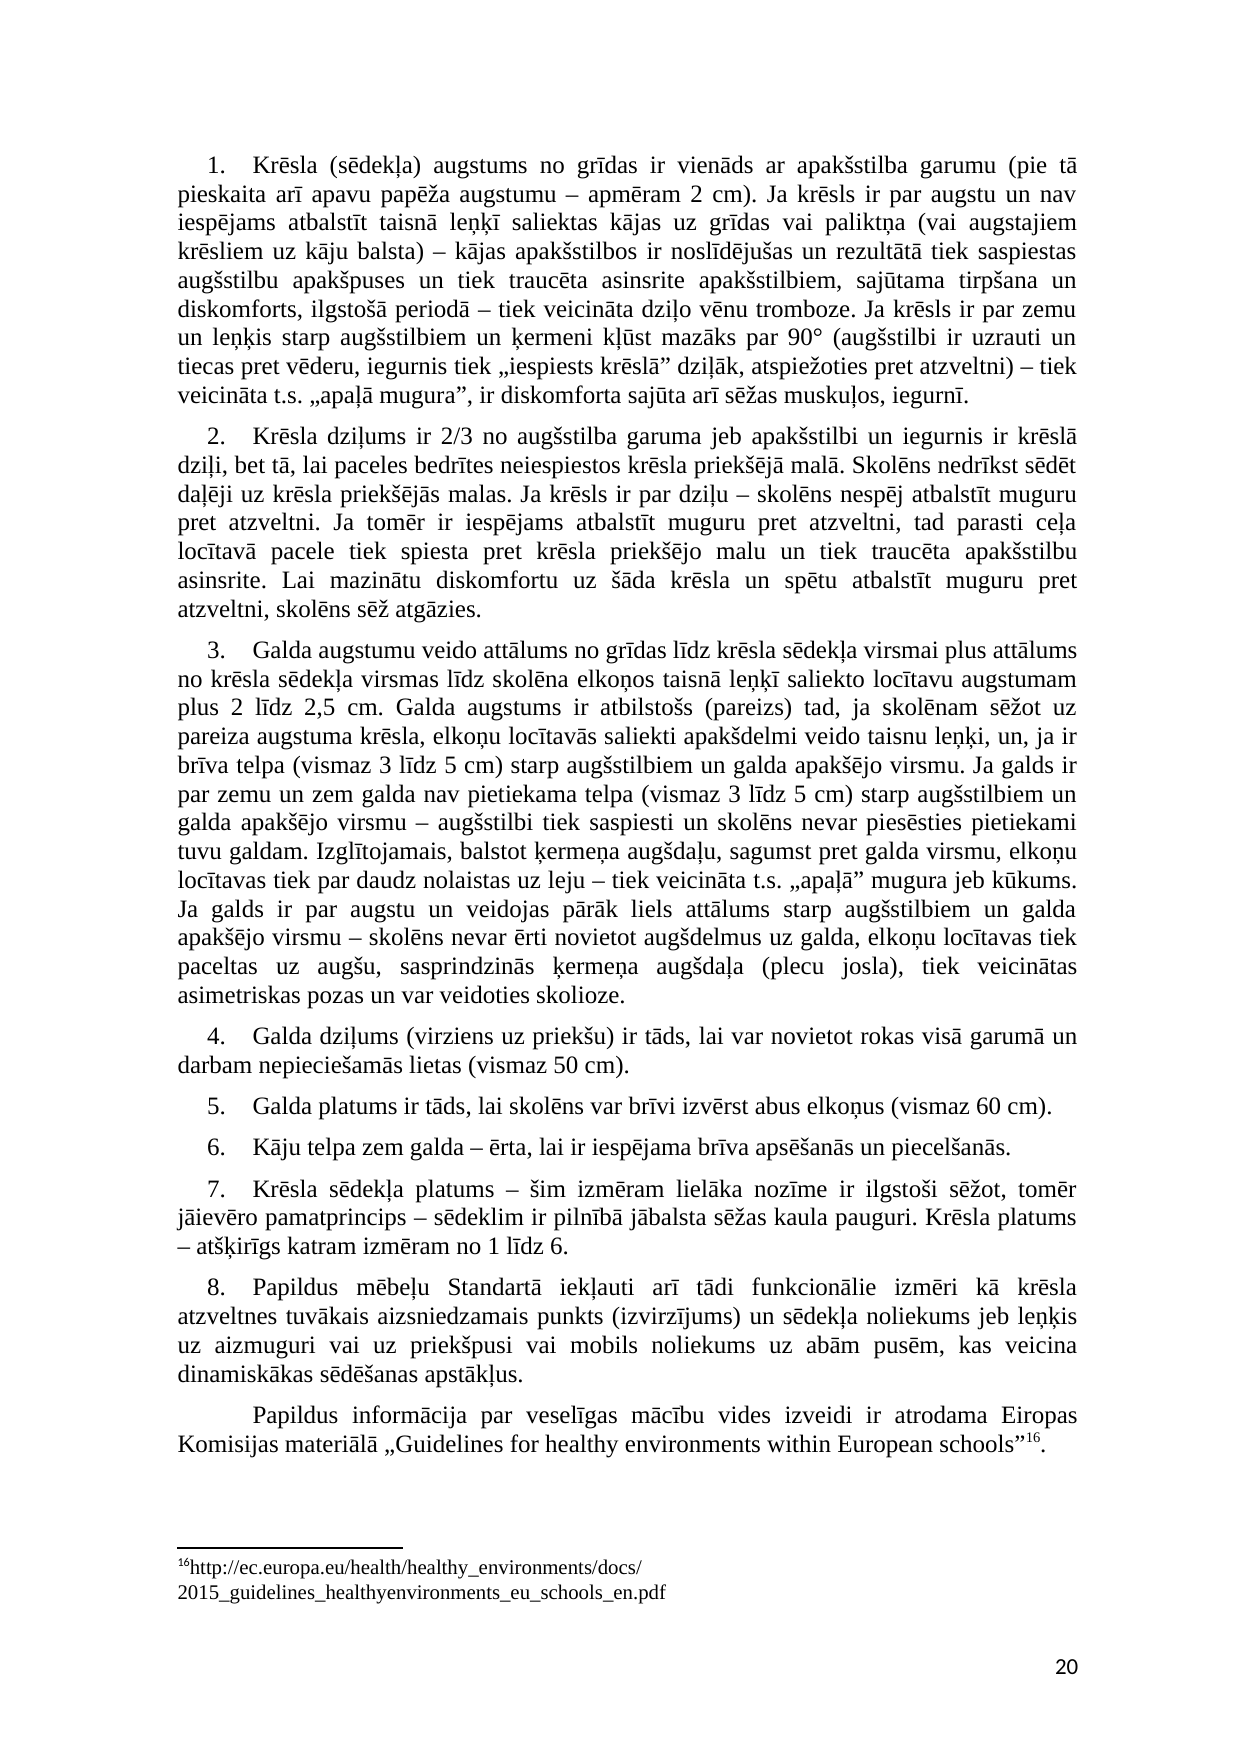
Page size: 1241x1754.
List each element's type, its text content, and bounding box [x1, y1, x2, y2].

list Galda platums ir tāds, lai skolēns var brīvi izvērst abus elkoņus (vismaz 60 cm). [177, 1091, 1078, 1120]
list Kāju telpa zem galda – ērta, lai ir iespējama brīva apsēšanās un piecelšanās. [177, 1132, 1078, 1161]
list Krēsla (sēdekļa) augstums no grīdas ir vienāds ar apakšstilba garumu (pie tā pieskaita arī apavu papēža augstumu – apmēram 2 cm). Ja krēsls ir par augstu un nav iespējams atbalstīt taisnā leņķī saliektas kājas uz grīdas vai paliktņa (vai augstajiem krēsliem uz kāju balsta) – kājas apakšstilbos ir noslīdējušas un rezultātā tiek saspiestas augšstilbu apakšpuses un tiek traucēta asinsrite apakšstilbiem, sajūtama tirpšana un diskomforts, ilgstošā periodā – tiek veicināta dziļo vēnu tromboze. Ja krēsls ir par zemu un leņķis starp augšstilbiem un ķermeni kļūst mazāks par 90° (augšstilbi ir uzrauti un tiecas pret vēderu, iegurnis tiek „iespiests krēslā” dziļāk, atspiežoties pret atzveltni) – tiek veicināta t.s. „apaļā mugura”, ir diskomforta sajūta arī sēžas muskuļos, iegurnī. [177, 150, 1078, 409]
text Papildus informācija par veselīgas mācību vides izveidi ir atrodama Eiropas Komisijas materiālā „Guidelines for healthy environments within European schools”. [177, 1400, 1078, 1457]
list Galda dziļums (virziens uz priekšu) ir tāds, lai var novietot rokas visā garumā un darbam nepieciešamās lietas (vismaz 50 cm). [177, 1021, 1078, 1079]
list Krēsla sēdekļa platums – šim izmēram lielāka nozīme ir ilgstoši sēžot, tomēr jāievēro pamatprincips – sēdeklim ir pilnībā jābalsta sēžas kaula pauguri. Krēsla platums – atšķirīgs katram izmēram no 1 līdz 6. [177, 1174, 1078, 1260]
list Papildus mēbeļu Standartā iekļauti arī tādi funkcionālie izmēri kā krēsla atzveltnes tuvākais aizsniedzamais punkts (izvirzījums) un sēdekļa noliekums jeb leņķis uz aizmuguri vai uz priekšpusi vai mobils noliekums uz abām pusēm, kas veicina dinamiskākas sēdēšanas apstākļus. [177, 1272, 1078, 1387]
list Krēsla dziļums ir 2/3 no augšstilba garuma jeb apakšstilbi un iegurnis ir krēslā dziļi, bet tā, lai paceles bedrītes neiespiestos krēsla priekšējā malā. Skolēns nedrīkst sēdēt daļēji uz krēsla priekšējās malas. Ja krēsls ir par dziļu – skolēns nespēj atbalstīt muguru pret atzveltni. Ja tomēr ir iespējams atbalstīt muguru pret atzveltni, tad parasti ceļa locītavā pacele tiek spiesta pret krēsla priekšējo malu un tiek traucēta apakšstilbu asinsrite. Lai mazinātu diskomfortu uz šāda krēsla un spētu atbalstīt muguru pret atzveltni, skolēns sēž atgāzies. [177, 421, 1078, 622]
list Galda augstumu veido attālums no grīdas līdz krēsla sēdekļa virsmai plus attālums no krēsla sēdekļa virsmas līdz skolēna elkoņos taisnā leņķī saliekto locītavu augstumam plus 2 līdz 2,5 cm. Galda augstums ir atbilstošs (pareizs) tad, ja skolēnam sēžot uz pareiza augstuma krēsla, elkoņu locītavās saliekti apakšdelmi veido taisnu leņķi, un, ja ir brīva telpa (vismaz 3 līdz 5 cm) starp augšstilbiem un galda apakšējo virsmu. Ja galds ir par zemu un zem galda nav pietiekama telpa (vismaz 3 līdz 5 cm) starp augšstilbiem un galda apakšējo virsmu – augšstilbi tiek saspiesti un skolēns nevar piesēsties pietiekami tuvu galdam. Izglītojamais, balstot ķermeņa augšdaļu, sagumst pret galda virsmu, elkoņu locītavas tiek par daudz nolaistas uz leju – tiek veicināta t.s. „apaļā” mugura jeb kūkums. Ja galds ir par augstu un veidojas pārāk liels attālums starp augšstilbiem un galda apakšējo virsmu – skolēns nevar ērti novietot augšdelmus uz galda, elkoņu locītavas tiek paceltas uz augšu, sasprindzinās ķermeņa augšdaļa (plecu josla), tiek veicinātas asimetriskas pozas un var veidoties skolioze. [177, 635, 1078, 1009]
